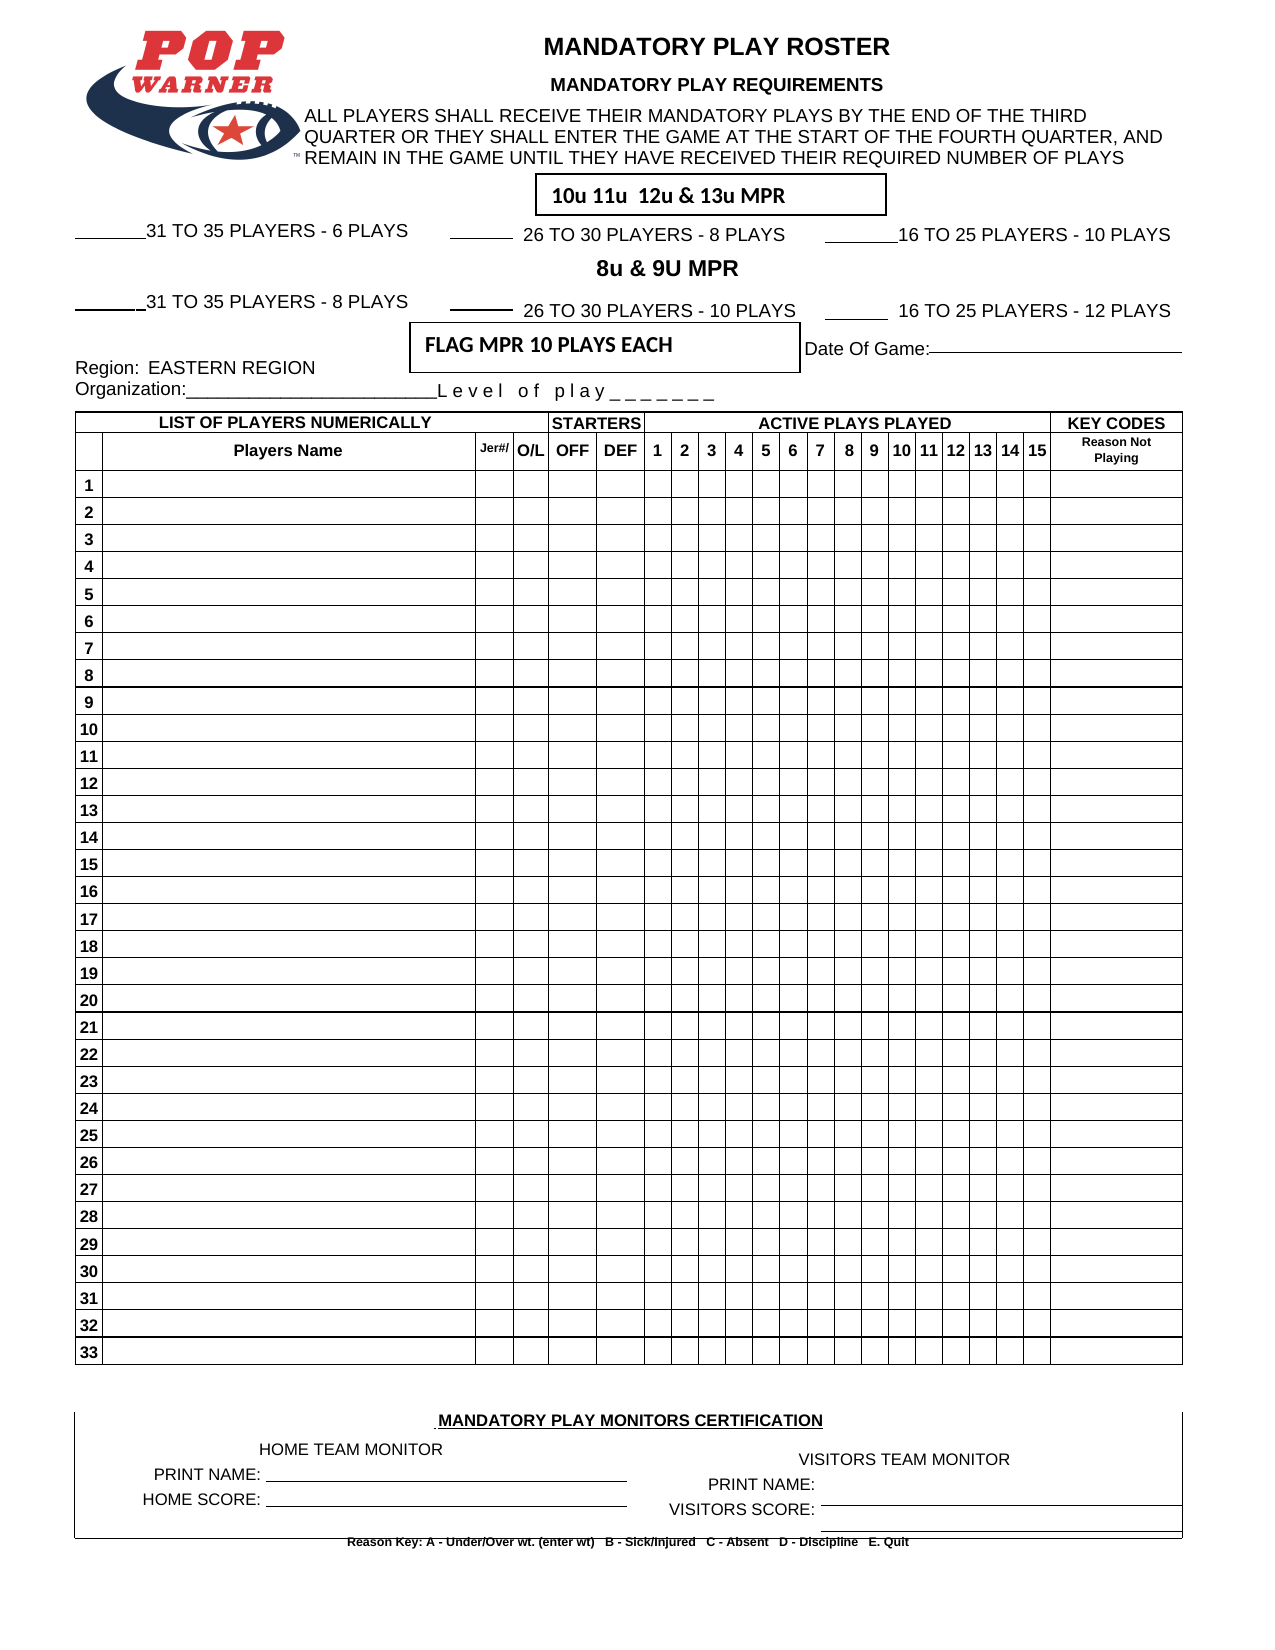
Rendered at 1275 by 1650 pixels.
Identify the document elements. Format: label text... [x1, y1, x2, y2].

table_cell [753, 579, 779, 605]
table_cell [1051, 1067, 1182, 1093]
table_cell [476, 1094, 513, 1120]
table_cell [808, 958, 834, 984]
table_cell [699, 850, 725, 876]
table_cell [943, 1040, 969, 1066]
table_cell [549, 715, 596, 741]
table_cell [753, 769, 779, 795]
table_cell [753, 633, 779, 659]
table_cell [476, 1338, 513, 1363]
table_cell [1051, 579, 1182, 605]
table_cell [753, 931, 779, 957]
table_cell [726, 1283, 752, 1309]
text VISITORS SCORE: [669, 1499, 1194, 1518]
table_cell [103, 498, 475, 524]
table_cell 33 [76, 1338, 102, 1363]
picture [75, 22, 310, 167]
table_cell 10 [76, 715, 102, 741]
table_cell [970, 1094, 996, 1120]
table_cell [672, 1202, 698, 1228]
table_cell [970, 498, 996, 524]
table_cell [726, 1040, 752, 1066]
table_cell [645, 552, 671, 578]
table_cell [514, 606, 548, 632]
table_cell 29 [76, 1229, 102, 1255]
table_cell [916, 1283, 942, 1309]
table_cell [970, 850, 996, 876]
table_cell [889, 1310, 915, 1336]
table_cell [970, 552, 996, 578]
table_cell [103, 552, 475, 578]
table_cell OFF [549, 433, 596, 470]
table_cell [943, 742, 969, 768]
table_cell [597, 1338, 644, 1363]
table_cell [726, 715, 752, 741]
table_cell [1024, 1040, 1050, 1066]
table_cell [835, 796, 861, 822]
table_cell 14 [76, 823, 102, 849]
table_cell [916, 850, 942, 876]
table_cell [997, 877, 1023, 903]
table_cell [943, 958, 969, 984]
table_cell 2 [76, 498, 102, 524]
table_cell [889, 579, 915, 605]
table_cell [943, 1094, 969, 1120]
table_cell [672, 1121, 698, 1147]
table_cell [726, 498, 752, 524]
table_cell [103, 660, 475, 686]
table_cell [549, 1121, 596, 1147]
table_cell [970, 1040, 996, 1066]
table_cell [916, 471, 942, 497]
table_cell [549, 1229, 596, 1255]
table_cell [808, 931, 834, 957]
table_cell [862, 1094, 888, 1120]
table_cell [514, 769, 548, 795]
table_cell [943, 1202, 969, 1228]
text MANDATORY PLAY MONITORS CERTIFICATION [433, 1410, 1194, 1429]
table_cell [597, 1121, 644, 1147]
table_cell [726, 660, 752, 686]
table_cell [645, 633, 671, 659]
text Reason Key: A - Under/Over wt. (enter wt) B - Sick/Injured C - Absent D - Discipline E. Quit [347, 1535, 1194, 1549]
table_cell [835, 688, 861, 713]
table_cell [476, 796, 513, 822]
table_cell [597, 1175, 644, 1201]
table_cell [970, 1013, 996, 1038]
table_cell [753, 1310, 779, 1336]
table_cell [699, 742, 725, 768]
table_cell [780, 1229, 807, 1255]
table_cell [780, 1013, 807, 1038]
table_cell [943, 823, 969, 849]
table_cell [699, 660, 725, 686]
table_cell 9 [862, 433, 888, 470]
table_cell 5 [753, 433, 779, 470]
table_cell [476, 742, 513, 768]
table_cell [672, 579, 698, 605]
table_cell [916, 1310, 942, 1336]
table_cell [780, 498, 807, 524]
table_cell [699, 498, 725, 524]
table_cell [835, 904, 861, 930]
table_cell [726, 525, 752, 551]
table_cell [943, 471, 969, 497]
table_cell 4 [76, 552, 102, 578]
table_cell [753, 552, 779, 578]
table_cell [672, 606, 698, 632]
table_cell [514, 877, 548, 903]
table_cell [514, 742, 548, 768]
table_cell [943, 1148, 969, 1174]
table_cell [916, 931, 942, 957]
table_cell [916, 633, 942, 659]
table_cell [780, 1256, 807, 1282]
table_cell [699, 1094, 725, 1120]
table_cell [699, 1202, 725, 1228]
table_cell [916, 579, 942, 605]
table_cell [672, 1256, 698, 1282]
table_cell [726, 796, 752, 822]
table_cell [597, 1283, 644, 1309]
table_cell [916, 688, 942, 713]
table_cell [862, 985, 888, 1011]
table_cell [916, 1202, 942, 1228]
table_cell [835, 715, 861, 741]
table_cell [1024, 796, 1050, 822]
table_cell [780, 1283, 807, 1309]
table_cell [103, 1338, 475, 1363]
table_cell [916, 958, 942, 984]
table_cell [514, 525, 548, 551]
table_cell [672, 958, 698, 984]
table_cell [780, 823, 807, 849]
table_cell [808, 1013, 834, 1038]
table_cell [726, 742, 752, 768]
table_cell [476, 579, 513, 605]
table_cell [476, 633, 513, 659]
table_cell [943, 1013, 969, 1038]
table_cell [476, 552, 513, 578]
table_cell [699, 1148, 725, 1174]
table_cell [997, 1040, 1023, 1066]
table_cell [889, 1013, 915, 1038]
table_cell [103, 1067, 475, 1093]
table_cell 3 [699, 433, 725, 470]
table_cell [970, 525, 996, 551]
table_cell [808, 688, 834, 713]
table_cell 1 [76, 471, 102, 497]
table_cell [835, 1202, 861, 1228]
table_cell [645, 742, 671, 768]
table_cell [970, 877, 996, 903]
table_cell [645, 769, 671, 795]
table_cell [514, 796, 548, 822]
table_cell [970, 1310, 996, 1336]
table_cell [476, 606, 513, 632]
table_cell [103, 769, 475, 795]
table_cell [645, 1202, 671, 1228]
table_cell [514, 1338, 548, 1363]
table_cell [835, 850, 861, 876]
table_cell [699, 823, 725, 849]
table_cell [699, 985, 725, 1011]
table_cell [753, 606, 779, 632]
table_cell [1024, 742, 1050, 768]
table_cell [597, 958, 644, 984]
table_cell [1051, 552, 1182, 578]
table_cell O/L [514, 433, 548, 470]
table_cell [970, 715, 996, 741]
table_cell [808, 579, 834, 605]
table_cell [943, 552, 969, 578]
table_cell [726, 1094, 752, 1120]
table_cell [780, 769, 807, 795]
table_cell [889, 931, 915, 957]
table_cell [862, 1338, 888, 1363]
table_cell [1051, 769, 1182, 795]
table_cell 24 [76, 1094, 102, 1120]
table_cell [103, 1013, 475, 1038]
table_cell [835, 1148, 861, 1174]
table_cell [103, 850, 475, 876]
table_cell 28 [76, 1202, 102, 1228]
table_cell [645, 823, 671, 849]
table_cell [597, 471, 644, 497]
table_cell [780, 471, 807, 497]
table_cell [549, 1256, 596, 1282]
table_cell [835, 958, 861, 984]
table_cell [514, 1040, 548, 1066]
table_cell 22 [76, 1040, 102, 1066]
table_cell [476, 850, 513, 876]
table_cell [103, 796, 475, 822]
table_cell [1024, 958, 1050, 984]
table_cell [862, 1148, 888, 1174]
table_cell [549, 1067, 596, 1093]
table_cell [916, 985, 942, 1011]
table_cell [699, 1338, 725, 1363]
table_cell 6 [780, 433, 807, 470]
table_cell [672, 985, 698, 1011]
table_cell [699, 931, 725, 957]
table_cell [889, 1175, 915, 1201]
table_cell [889, 904, 915, 930]
table_cell [699, 471, 725, 497]
table_cell [514, 552, 548, 578]
table_cell [514, 1013, 548, 1038]
table_cell [645, 1283, 671, 1309]
table_cell [862, 1013, 888, 1038]
table_cell [672, 498, 698, 524]
table_cell [645, 904, 671, 930]
table_cell [835, 471, 861, 497]
table_cell [1051, 796, 1182, 822]
table_cell [1051, 606, 1182, 632]
table_cell [1051, 1175, 1182, 1201]
table_cell [1051, 985, 1182, 1011]
table_cell [672, 769, 698, 795]
table_cell [1024, 1148, 1050, 1174]
table_cell [672, 715, 698, 741]
table_cell [835, 877, 861, 903]
table_cell [514, 1121, 548, 1147]
table_cell [916, 823, 942, 849]
table_cell [889, 1338, 915, 1363]
table_cell [943, 931, 969, 957]
table_cell [514, 1310, 548, 1336]
table_cell [699, 1256, 725, 1282]
table_cell [916, 1067, 942, 1093]
table_cell [672, 1040, 698, 1066]
table_cell [997, 525, 1023, 551]
table_cell [997, 715, 1023, 741]
table_cell [699, 688, 725, 713]
table_cell [808, 498, 834, 524]
table_cell [597, 498, 644, 524]
table_cell [780, 1148, 807, 1174]
table_cell [1024, 769, 1050, 795]
text 31 TO 35 PLAYERS - 8 PLAYS [75, 290, 517, 311]
table_cell [997, 633, 1023, 659]
table_cell [1051, 931, 1182, 957]
table_cell [597, 931, 644, 957]
table_cell [970, 579, 996, 605]
table_cell [476, 1040, 513, 1066]
table_cell [862, 850, 888, 876]
table_cell [645, 1013, 671, 1038]
table_cell 13 [76, 796, 102, 822]
table_cell [753, 688, 779, 713]
table_cell [726, 1256, 752, 1282]
table_cell [103, 742, 475, 768]
table_cell [699, 958, 725, 984]
table_cell [862, 1229, 888, 1255]
table_cell [476, 931, 513, 957]
table_cell [835, 1229, 861, 1255]
table_cell [514, 633, 548, 659]
table_cell [726, 633, 752, 659]
table_cell [997, 850, 1023, 876]
table_cell [514, 688, 548, 713]
table_cell [726, 688, 752, 713]
table_cell 5 [76, 579, 102, 605]
table_cell [943, 633, 969, 659]
table_cell [808, 1040, 834, 1066]
table_cell [645, 715, 671, 741]
table_cell [726, 1202, 752, 1228]
table_cell [862, 1256, 888, 1282]
table_cell [997, 769, 1023, 795]
table_cell [862, 498, 888, 524]
table_cell [835, 985, 861, 1011]
table_cell [645, 688, 671, 713]
table_cell [476, 1229, 513, 1255]
table_cell [726, 958, 752, 984]
table_cell [699, 877, 725, 903]
table_cell [835, 525, 861, 551]
text Region: EASTERN REGION Organization:________________________Level of play_______ [75, 357, 726, 401]
table_cell [1024, 931, 1050, 957]
table_cell [1051, 1310, 1182, 1336]
table_cell [699, 525, 725, 551]
table_cell [835, 1013, 861, 1038]
table_cell [645, 1175, 671, 1201]
table_cell [645, 850, 671, 876]
table_cell [808, 606, 834, 632]
table_cell 6 [76, 606, 102, 632]
table_cell [808, 1121, 834, 1147]
table_cell [514, 1229, 548, 1255]
table_cell [753, 742, 779, 768]
table_cell [103, 1148, 475, 1174]
table_cell [808, 1148, 834, 1174]
table_cell [997, 1283, 1023, 1309]
table_cell 11 [916, 433, 942, 470]
table_cell [780, 1310, 807, 1336]
text MANDATORY PLAY REQUIREMENTS [547, 74, 887, 95]
table_cell [514, 498, 548, 524]
table_cell [1024, 1013, 1050, 1038]
table_cell [862, 471, 888, 497]
table_cell [862, 823, 888, 849]
table_cell [835, 823, 861, 849]
table_cell [943, 1310, 969, 1336]
table_cell [835, 1040, 861, 1066]
table_cell [476, 498, 513, 524]
table_cell [835, 1283, 861, 1309]
table_cell [1024, 471, 1050, 497]
table_cell [597, 660, 644, 686]
table_cell [103, 823, 475, 849]
table_cell [943, 796, 969, 822]
table_cell [476, 877, 513, 903]
table_cell [943, 498, 969, 524]
table_cell [835, 1175, 861, 1201]
table_cell 21 [76, 1013, 102, 1038]
text ALL PLAYERS SHALL RECEIVE THEIR MANDATORY PLAYS BY THE END OF THE THIRD QUARTER OR THEY SHALL ENTER THE GAME AT THE START OF THE FOURTH QUARTER, AND REMAIN IN THE GAME UNTIL THEY HAVE RECEIVED THEIR REQUIRED NUMBER OF PLAYS [304, 106, 1167, 168]
table_cell [103, 1175, 475, 1201]
table_cell [753, 1013, 779, 1038]
table_cell [103, 688, 475, 713]
text PRINT NAME: HOME SCORE: [142, 1458, 630, 1508]
table_cell [808, 552, 834, 578]
table_cell [943, 1229, 969, 1255]
table_cell [780, 1175, 807, 1201]
table_cell [597, 1148, 644, 1174]
table_cell [943, 850, 969, 876]
table_cell [672, 552, 698, 578]
table_cell [862, 579, 888, 605]
table_cell [808, 1229, 834, 1255]
table_cell [514, 471, 548, 497]
table_cell [780, 985, 807, 1011]
table_cell [889, 525, 915, 551]
table_cell [597, 1256, 644, 1282]
table_cell [645, 1094, 671, 1120]
table_cell [672, 1229, 698, 1255]
table_cell [1024, 1175, 1050, 1201]
table_cell [889, 1202, 915, 1228]
table_cell [753, 1040, 779, 1066]
table_cell [1024, 904, 1050, 930]
table_cell [997, 1067, 1023, 1093]
table_cell [943, 1121, 969, 1147]
table_cell [916, 552, 942, 578]
table_cell [997, 1229, 1023, 1255]
table_cell [753, 1148, 779, 1174]
table_cell [103, 579, 475, 605]
table_cell [1051, 1148, 1182, 1174]
table_cell [780, 1067, 807, 1093]
table_cell [780, 796, 807, 822]
table_cell [808, 877, 834, 903]
table_cell [916, 1013, 942, 1038]
table_cell [1051, 877, 1182, 903]
table_cell [103, 471, 475, 497]
table_cell [943, 769, 969, 795]
table_cell [780, 660, 807, 686]
table_cell [726, 1148, 752, 1174]
table_cell [699, 1013, 725, 1038]
table_cell [862, 1175, 888, 1201]
table_cell [970, 1202, 996, 1228]
table_cell [997, 1202, 1023, 1228]
table_cell [514, 958, 548, 984]
table_cell [808, 660, 834, 686]
table_cell [597, 1013, 644, 1038]
table_cell [808, 525, 834, 551]
table_cell 14 [997, 433, 1023, 470]
table_cell [1024, 1094, 1050, 1120]
table_cell [835, 1067, 861, 1093]
table_cell [970, 471, 996, 497]
table_cell [1051, 958, 1182, 984]
table_cell [672, 796, 698, 822]
table_cell [862, 660, 888, 686]
table_cell [997, 1256, 1023, 1282]
table_cell [726, 1067, 752, 1093]
text 8u & 9U MPR [590, 254, 1194, 280]
table_cell [597, 877, 644, 903]
table_cell 25 [76, 1121, 102, 1147]
table_cell [645, 931, 671, 957]
table_cell [597, 525, 644, 551]
table_cell [476, 904, 513, 930]
table_cell [889, 1094, 915, 1120]
table_cell [943, 904, 969, 930]
table_cell [103, 525, 475, 551]
table_cell [476, 660, 513, 686]
table_cell [549, 796, 596, 822]
table_cell [699, 633, 725, 659]
table_cell [597, 633, 644, 659]
table_cell [889, 769, 915, 795]
table_cell [916, 1040, 942, 1066]
table_cell [889, 985, 915, 1011]
table_cell [514, 1094, 548, 1120]
table_cell [1024, 552, 1050, 578]
table_cell [780, 688, 807, 713]
table_cell 19 [76, 958, 102, 984]
table_cell [672, 1094, 698, 1120]
table_cell [103, 985, 475, 1011]
table_cell [699, 1040, 725, 1066]
table_cell [835, 1338, 861, 1363]
table_cell [1051, 525, 1182, 551]
table_cell [514, 579, 548, 605]
table_cell [597, 715, 644, 741]
table_cell [916, 904, 942, 930]
table_cell [970, 1148, 996, 1174]
table_cell [549, 1040, 596, 1066]
table_cell [997, 1310, 1023, 1336]
table_cell [943, 985, 969, 1011]
table_cell [970, 1175, 996, 1201]
table_cell [997, 552, 1023, 578]
table_cell [997, 796, 1023, 822]
table_cell [645, 471, 671, 497]
table_cell [1024, 660, 1050, 686]
table_cell [753, 850, 779, 876]
table_cell [1051, 1040, 1182, 1066]
table_cell [103, 606, 475, 632]
table_cell [997, 1121, 1023, 1147]
table_cell [916, 1094, 942, 1120]
table_cell [889, 688, 915, 713]
table_cell [514, 931, 548, 957]
table_cell [549, 1338, 596, 1363]
table_cell [862, 742, 888, 768]
table_cell [808, 850, 834, 876]
table_cell [889, 1229, 915, 1255]
table_cell [726, 823, 752, 849]
table_cell [997, 1094, 1023, 1120]
table_cell [916, 1121, 942, 1147]
table_cell [645, 579, 671, 605]
table_cell [672, 823, 698, 849]
table_cell [753, 1229, 779, 1255]
table_cell [889, 1121, 915, 1147]
table_cell [476, 1310, 513, 1336]
table_cell [997, 1148, 1023, 1174]
table_cell [645, 1229, 671, 1255]
table_cell [726, 1013, 752, 1038]
table_cell [753, 823, 779, 849]
table_cell [753, 715, 779, 741]
table_cell [889, 850, 915, 876]
table_cell [1024, 1229, 1050, 1255]
table_cell 31 [76, 1283, 102, 1309]
table_cell [672, 931, 698, 957]
table_cell [645, 985, 671, 1011]
table_cell [753, 471, 779, 497]
table_cell [889, 715, 915, 741]
table_cell [753, 958, 779, 984]
table_cell [103, 1040, 475, 1066]
table_cell [1024, 1067, 1050, 1093]
table_cell [808, 796, 834, 822]
table_cell [672, 1175, 698, 1201]
table_cell 30 [76, 1256, 102, 1282]
table_cell [997, 1013, 1023, 1038]
table_cell [103, 1121, 475, 1147]
table_cell [645, 660, 671, 686]
table_cell [970, 1256, 996, 1282]
table_cell [699, 715, 725, 741]
table_cell [103, 931, 475, 957]
table_cell [997, 660, 1023, 686]
table_cell Players Name [103, 433, 475, 470]
table_cell [1024, 1310, 1050, 1336]
table_cell [889, 796, 915, 822]
table_cell [645, 606, 671, 632]
table_cell [699, 579, 725, 605]
table_cell Jer#/ [476, 433, 513, 470]
table_cell [1024, 1202, 1050, 1228]
table_cell [862, 1040, 888, 1066]
table_cell [1051, 1094, 1182, 1120]
table_cell [726, 606, 752, 632]
table_cell [889, 552, 915, 578]
table_cell [970, 660, 996, 686]
table_cell 11 [76, 742, 102, 768]
table_cell [549, 633, 596, 659]
table_cell 2 [672, 433, 698, 470]
table_cell [835, 1121, 861, 1147]
table_cell [808, 1338, 834, 1363]
table_cell [597, 688, 644, 713]
table_cell [1024, 498, 1050, 524]
table_cell [1024, 525, 1050, 551]
table_cell [549, 931, 596, 957]
table_cell [916, 877, 942, 903]
table_cell [672, 877, 698, 903]
table_cell [672, 1013, 698, 1038]
table_cell [1051, 471, 1182, 497]
table_cell [862, 931, 888, 957]
table_cell [645, 1067, 671, 1093]
table_cell [699, 1283, 725, 1309]
table_cell [970, 931, 996, 957]
table_cell [889, 1067, 915, 1093]
table_header KEY CODES [1051, 413, 1182, 432]
table_cell [699, 1121, 725, 1147]
table_cell [514, 1067, 548, 1093]
table_cell [862, 769, 888, 795]
table_cell [835, 498, 861, 524]
table_cell [514, 823, 548, 849]
table_cell [916, 525, 942, 551]
table_cell [514, 1202, 548, 1228]
table_cell [889, 1040, 915, 1066]
table_cell [916, 498, 942, 524]
table_cell [753, 498, 779, 524]
table_cell [970, 633, 996, 659]
table_cell 32 [76, 1310, 102, 1336]
table_cell [970, 796, 996, 822]
table_cell [672, 660, 698, 686]
table_cell [835, 660, 861, 686]
table_cell [780, 904, 807, 930]
table_cell [997, 579, 1023, 605]
table_cell [103, 715, 475, 741]
table_cell [1051, 850, 1182, 876]
table_cell [889, 742, 915, 768]
table_cell [476, 525, 513, 551]
table_cell [780, 606, 807, 632]
table_cell [753, 1067, 779, 1093]
table_cell [103, 904, 475, 930]
table_cell [645, 1338, 671, 1363]
table_cell [549, 769, 596, 795]
table_cell [597, 796, 644, 822]
table_cell [1051, 498, 1182, 524]
table_cell [753, 1094, 779, 1120]
text MANDATORY PLAY ROSTER [491, 32, 943, 61]
table_cell [997, 985, 1023, 1011]
table_cell [753, 1202, 779, 1228]
table_cell [549, 579, 596, 605]
table_cell [1024, 715, 1050, 741]
table_cell [970, 606, 996, 632]
table_cell [835, 931, 861, 957]
table_cell [597, 742, 644, 768]
table_cell 4 [726, 433, 752, 470]
table_cell [597, 1067, 644, 1093]
table_cell [645, 525, 671, 551]
table_cell [753, 1256, 779, 1282]
text Date Of Game: [804, 337, 1194, 359]
table_cell [514, 715, 548, 741]
table_cell [780, 715, 807, 741]
table_cell [549, 552, 596, 578]
table_cell [889, 633, 915, 659]
table_cell [997, 742, 1023, 768]
table_cell [645, 1256, 671, 1282]
table_cell [476, 1148, 513, 1174]
table_cell [1051, 1229, 1182, 1255]
table_cell [726, 471, 752, 497]
table_cell [726, 552, 752, 578]
table_cell [780, 877, 807, 903]
table_cell [597, 850, 644, 876]
table_cell [943, 1067, 969, 1093]
table_cell [862, 1067, 888, 1093]
table_cell [753, 660, 779, 686]
table_cell [699, 606, 725, 632]
table_cell [597, 1094, 644, 1120]
table_cell [1051, 823, 1182, 849]
table_cell [476, 1202, 513, 1228]
table_cell 13 [970, 433, 996, 470]
table_cell [943, 579, 969, 605]
text 16 TO 25 PLAYERS - 12 PLAYS [898, 300, 1194, 321]
table_cell [549, 525, 596, 551]
table_cell [808, 742, 834, 768]
table_cell [780, 1121, 807, 1147]
table_cell [476, 823, 513, 849]
table_cell [862, 958, 888, 984]
table_cell [726, 904, 752, 930]
table_cell [916, 715, 942, 741]
table_cell [476, 1067, 513, 1093]
table_cell [835, 606, 861, 632]
table_cell [549, 742, 596, 768]
table_cell [943, 606, 969, 632]
table_cell [514, 1283, 548, 1309]
table_cell [597, 1229, 644, 1255]
table_cell [997, 823, 1023, 849]
table_cell [943, 877, 969, 903]
table_cell [699, 552, 725, 578]
table_cell [808, 633, 834, 659]
table_cell [726, 769, 752, 795]
table_cell [1051, 1121, 1182, 1147]
table_cell [103, 1283, 475, 1309]
table_cell [476, 471, 513, 497]
table_cell [549, 877, 596, 903]
table_cell [726, 985, 752, 1011]
table_cell [699, 769, 725, 795]
table_cell [916, 1229, 942, 1255]
table_cell [549, 606, 596, 632]
table_cell 26 [76, 1148, 102, 1174]
table_cell [699, 1175, 725, 1201]
table_cell 17 [76, 904, 102, 930]
table_cell [597, 904, 644, 930]
table_cell [1024, 985, 1050, 1011]
table_cell [780, 958, 807, 984]
table_cell [476, 985, 513, 1011]
table_cell [1051, 660, 1182, 686]
table_cell [1051, 688, 1182, 713]
table_cell [726, 877, 752, 903]
table_cell [549, 660, 596, 686]
table_cell [916, 742, 942, 768]
table_cell [726, 931, 752, 957]
table_cell [943, 1175, 969, 1201]
table_cell [753, 796, 779, 822]
table_cell [780, 525, 807, 551]
table_cell [753, 1175, 779, 1201]
table_cell [916, 1175, 942, 1201]
table_cell [862, 633, 888, 659]
table_cell [889, 660, 915, 686]
table_cell [672, 1067, 698, 1093]
table_cell [889, 1148, 915, 1174]
table_cell [672, 742, 698, 768]
text VISITORS TEAM MONITOR PRINT NAME: [708, 1450, 1013, 1494]
table_cell [862, 688, 888, 713]
text 26 TO 30 PLAYERS - 10 PLAYS [523, 300, 893, 321]
table_cell [726, 1229, 752, 1255]
table_cell [549, 823, 596, 849]
table_cell [970, 823, 996, 849]
table_cell [753, 877, 779, 903]
table_cell [514, 1148, 548, 1174]
table_cell [549, 1094, 596, 1120]
table_cell [835, 769, 861, 795]
table_cell [862, 904, 888, 930]
table_cell [549, 1310, 596, 1336]
table_cell [476, 688, 513, 713]
table_cell 27 [76, 1175, 102, 1201]
table_cell [753, 904, 779, 930]
table_cell 9 [76, 688, 102, 713]
table_cell [753, 1338, 779, 1363]
table_header ACTIVE PLAYS PLAYED [645, 413, 1050, 432]
table_cell [103, 1256, 475, 1282]
table_cell [514, 1256, 548, 1282]
table_cell [997, 1175, 1023, 1201]
table_cell [549, 958, 596, 984]
table_cell [549, 471, 596, 497]
table_cell [726, 850, 752, 876]
table_cell 23 [76, 1067, 102, 1093]
table_cell [476, 715, 513, 741]
table_cell [514, 660, 548, 686]
table_cell [1024, 850, 1050, 876]
table_cell [726, 1338, 752, 1363]
table_cell [597, 1310, 644, 1336]
table_cell [76, 433, 102, 470]
table_cell [780, 931, 807, 957]
table_cell [549, 1013, 596, 1038]
table_cell [780, 1094, 807, 1120]
table_cell [970, 1338, 996, 1363]
table_cell [645, 1148, 671, 1174]
table_cell [835, 579, 861, 605]
table_cell [835, 1256, 861, 1282]
table_cell [997, 498, 1023, 524]
table_cell [862, 1121, 888, 1147]
table_cell [808, 1202, 834, 1228]
table_cell [672, 688, 698, 713]
table_cell [597, 552, 644, 578]
table_cell [597, 1202, 644, 1228]
table_cell [780, 579, 807, 605]
table_cell [1051, 1338, 1182, 1363]
table_cell [1024, 1256, 1050, 1282]
table_cell [672, 904, 698, 930]
table_cell [672, 471, 698, 497]
table_cell [808, 904, 834, 930]
table_cell [1051, 904, 1182, 930]
table_cell [672, 633, 698, 659]
table_cell [1024, 1121, 1050, 1147]
table_cell [780, 1202, 807, 1228]
table_cell [970, 688, 996, 713]
table_cell [645, 958, 671, 984]
table_cell [943, 1256, 969, 1282]
table_cell [835, 742, 861, 768]
table_cell [862, 1202, 888, 1228]
table_cell [997, 904, 1023, 930]
table_cell [1024, 823, 1050, 849]
table_cell [943, 1338, 969, 1363]
table_cell [835, 1310, 861, 1336]
table_cell [970, 1229, 996, 1255]
table_cell [862, 1310, 888, 1336]
table_cell [476, 958, 513, 984]
table_cell [597, 769, 644, 795]
table_cell 8 [76, 660, 102, 686]
table_cell [780, 850, 807, 876]
table_header STARTERS [549, 413, 644, 432]
table_header LIST OF PLAYERS NUMERICALLY [76, 413, 548, 432]
table_cell [645, 498, 671, 524]
table_cell [808, 985, 834, 1011]
table_cell [1024, 688, 1050, 713]
table_cell 15 [1024, 433, 1050, 470]
table_cell [1024, 1283, 1050, 1309]
table_cell [597, 579, 644, 605]
table_cell [514, 1175, 548, 1201]
table_cell [943, 660, 969, 686]
table_cell [916, 1256, 942, 1282]
table_cell [672, 525, 698, 551]
table_cell [997, 1338, 1023, 1363]
table_cell [916, 606, 942, 632]
table_cell [808, 471, 834, 497]
table_cell [780, 742, 807, 768]
table_cell [699, 796, 725, 822]
table_cell 3 [76, 525, 102, 551]
table_cell [1024, 579, 1050, 605]
table_cell [889, 606, 915, 632]
table_cell [1051, 1202, 1182, 1228]
table_cell [808, 1094, 834, 1120]
table_cell [808, 1256, 834, 1282]
table_cell [103, 958, 475, 984]
table_cell DEF [597, 433, 644, 470]
table_cell [645, 1121, 671, 1147]
table_cell [916, 660, 942, 686]
table_cell [699, 1067, 725, 1093]
table_cell [835, 633, 861, 659]
table_cell [476, 1283, 513, 1309]
table_cell [862, 796, 888, 822]
table_cell [726, 579, 752, 605]
table_cell [645, 1310, 671, 1336]
table_cell [753, 1283, 779, 1309]
table_cell [808, 715, 834, 741]
table_cell [597, 606, 644, 632]
table_cell [808, 1175, 834, 1201]
table_cell [808, 1310, 834, 1336]
table_cell [514, 904, 548, 930]
table_cell [103, 877, 475, 903]
table_cell [549, 1175, 596, 1201]
table_cell [889, 823, 915, 849]
table_cell [103, 633, 475, 659]
table_cell [970, 985, 996, 1011]
table_cell [1024, 877, 1050, 903]
table_cell 12 [943, 433, 969, 470]
table_cell 8 [835, 433, 861, 470]
table_cell [549, 904, 596, 930]
table_cell [753, 1121, 779, 1147]
table_cell [889, 877, 915, 903]
table_cell [549, 1148, 596, 1174]
table_cell [1024, 1338, 1050, 1363]
table_cell [862, 877, 888, 903]
table_cell [476, 769, 513, 795]
table_cell [889, 498, 915, 524]
table_cell [699, 1310, 725, 1336]
table_cell [835, 552, 861, 578]
table_cell [862, 1283, 888, 1309]
table_cell [916, 1148, 942, 1174]
table_cell [476, 1121, 513, 1147]
table_cell [699, 904, 725, 930]
table_cell 16 [76, 877, 102, 903]
table_cell [549, 688, 596, 713]
table_cell [1051, 742, 1182, 768]
table_cell 7 [76, 633, 102, 659]
table_cell [970, 958, 996, 984]
table_cell [597, 823, 644, 849]
table_cell [997, 931, 1023, 957]
table_cell [1051, 1013, 1182, 1038]
table_cell [970, 1283, 996, 1309]
table_cell 12 [76, 769, 102, 795]
table_cell 15 [76, 850, 102, 876]
table_cell [808, 1283, 834, 1309]
table_cell [597, 1040, 644, 1066]
table_cell [672, 850, 698, 876]
table_cell [970, 769, 996, 795]
table_cell [1024, 606, 1050, 632]
table_cell [835, 1094, 861, 1120]
table_cell [997, 958, 1023, 984]
table_cell [808, 769, 834, 795]
table_cell [549, 498, 596, 524]
table_cell Reason Not Playing [1051, 433, 1182, 470]
table_cell [997, 688, 1023, 713]
table_cell [780, 552, 807, 578]
table_cell [889, 1283, 915, 1309]
table_cell [645, 1040, 671, 1066]
table_cell [549, 850, 596, 876]
table_cell [997, 471, 1023, 497]
table_cell [476, 1256, 513, 1282]
table_cell [645, 796, 671, 822]
table_cell [862, 552, 888, 578]
table_cell [780, 1040, 807, 1066]
table_cell [549, 985, 596, 1011]
table_cell [862, 606, 888, 632]
table_cell [943, 715, 969, 741]
table_cell [726, 1310, 752, 1336]
table_cell 1 [645, 433, 671, 470]
table_cell [943, 525, 969, 551]
table_cell [103, 1229, 475, 1255]
table_cell [672, 1148, 698, 1174]
table_cell [476, 1013, 513, 1038]
table_cell [862, 715, 888, 741]
table_cell [916, 1338, 942, 1363]
table_cell [997, 606, 1023, 632]
table_cell [549, 1202, 596, 1228]
table_cell [943, 688, 969, 713]
table_cell [916, 796, 942, 822]
table_cell [808, 823, 834, 849]
table_cell [808, 1067, 834, 1093]
table_cell [514, 985, 548, 1011]
table_cell [1051, 1283, 1182, 1309]
table_cell [103, 1310, 475, 1336]
table_cell [889, 1256, 915, 1282]
table_cell [970, 904, 996, 930]
table_cell 20 [76, 985, 102, 1011]
table_cell [672, 1338, 698, 1363]
text HOME TEAM MONITOR [259, 1439, 627, 1458]
table_cell [889, 471, 915, 497]
table_cell [1024, 633, 1050, 659]
table_cell [916, 769, 942, 795]
table_cell [862, 525, 888, 551]
table_cell [645, 877, 671, 903]
table_cell 10 [889, 433, 915, 470]
table_cell [753, 525, 779, 551]
table_cell [726, 1175, 752, 1201]
table_cell [726, 1121, 752, 1147]
table_cell [1051, 1256, 1182, 1282]
table_cell [514, 850, 548, 876]
table_cell [597, 985, 644, 1011]
table_cell [699, 1229, 725, 1255]
table_cell [780, 633, 807, 659]
table_cell [780, 1338, 807, 1363]
table_cell [672, 1310, 698, 1336]
table_cell 7 [808, 433, 834, 470]
table_cell [970, 742, 996, 768]
table_cell [970, 1121, 996, 1147]
table_cell [753, 985, 779, 1011]
table_cell [970, 1067, 996, 1093]
table_cell [103, 1202, 475, 1228]
table_cell 18 [76, 931, 102, 957]
text 26 TO 30 PLAYERS - 8 PLAYS 16 TO 25 PLAYERS - 10 PLAYS [523, 223, 1194, 245]
table_cell [476, 1175, 513, 1201]
table_cell [1051, 633, 1182, 659]
table_cell [1051, 715, 1182, 741]
table_cell [943, 1283, 969, 1309]
text 31 TO 35 PLAYERS - 6 PLAYS [75, 219, 517, 241]
table_cell [672, 1283, 698, 1309]
table_cell [549, 1283, 596, 1309]
table_cell [889, 958, 915, 984]
table_cell [103, 1094, 475, 1120]
